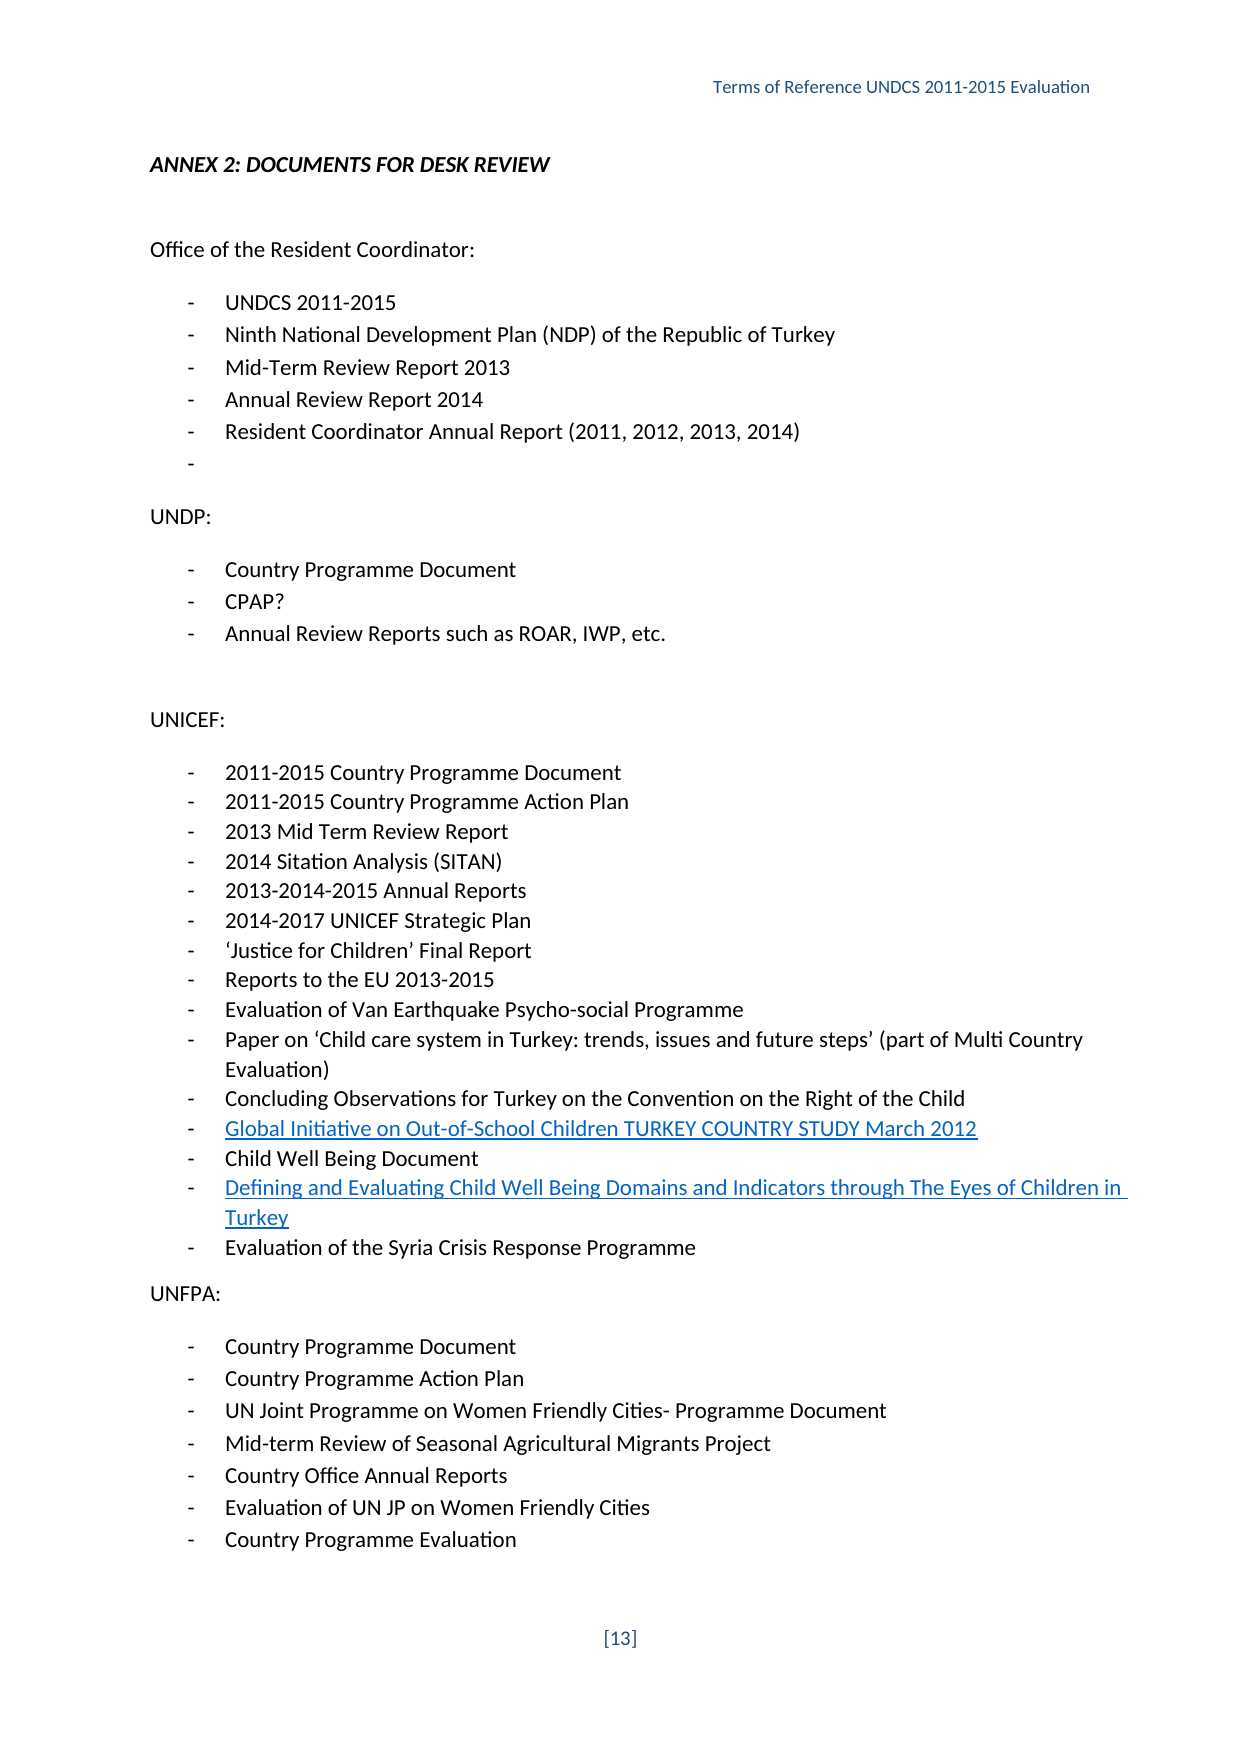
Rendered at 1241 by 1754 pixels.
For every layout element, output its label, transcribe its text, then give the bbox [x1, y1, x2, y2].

list 2013 Mid Term Review Report [187, 817, 1090, 845]
list Country Programme Document [187, 1332, 1090, 1360]
list UN Joint Programme on Women Friendly Cities- Programme Document [187, 1397, 1090, 1424]
list Evaluation of Van Earthquake Psycho-social Programme [187, 995, 1090, 1023]
list Mid-term Review of Seasonal Agricultural Migrants Project [187, 1429, 1090, 1457]
list Defining and Evaluating Child Well Being Domains and Indicators through The Eyes of Children in Turkey [187, 1173, 1174, 1231]
text UNFPA: [150, 1279, 1090, 1307]
list Ninth National Development Plan (NDP) of the Republic of Turkey [187, 320, 1090, 348]
list 2014-2017 UNICEF Strategic Plan [187, 906, 1090, 934]
list UNDCS 2011-2015 [187, 288, 1090, 316]
list Concluding Observations for Turkey on the Convention on the Right of the Child [187, 1084, 1090, 1112]
list Paper on ‘Child care system in Turkey: trends, issues and future steps’ (part of Multi Country Evaluation) [187, 1025, 1174, 1083]
list CPAP? [187, 587, 1090, 615]
list Reports to the EU 2013-2015 [187, 966, 1090, 994]
list 2011-2015 Country Programme Action Plan [187, 787, 1090, 816]
list Annual Review Reports such as ROAR, IWP, etc. [187, 619, 1090, 648]
text Office of the Resident Coordinator: [150, 235, 1090, 263]
list ‘Justice for Children’ Final Report [187, 936, 1090, 964]
list Country Programme Document [187, 555, 1090, 583]
list Global Initiative on Out-of-School Children TURKEY COUNTRY STUDY March 2012 [187, 1114, 1174, 1142]
list 2011-2015 Country Programme Document [187, 758, 1090, 786]
list Country Programme Action Plan [187, 1364, 1090, 1392]
list Resident Coordinator Annual Report (2011, 2012, 2013, 2014) [187, 417, 1090, 445]
list Child Well Being Document [187, 1144, 1174, 1172]
list Mid-Term Review Report 2013 [187, 353, 1090, 381]
list Annual Review Report 2014 [187, 385, 1090, 413]
list 2013-2014-2015 Annual Reports [187, 877, 1090, 904]
text UNICEF: [150, 705, 1090, 733]
text ANNEX 2: DOCUMENTS FOR DESK REVIEW [150, 150, 1090, 178]
list Country Office Annual Reports [187, 1461, 1090, 1489]
list Country Programme Evaluation [187, 1525, 1090, 1553]
list Evaluation of UN JP on Women Friendly Cities [187, 1493, 1090, 1521]
text UNDP: [150, 502, 1090, 530]
list Evaluation of the Syria Crisis Response Programme [187, 1233, 1090, 1261]
list 2014 Sitation Analysis (SITAN) [187, 847, 1090, 875]
